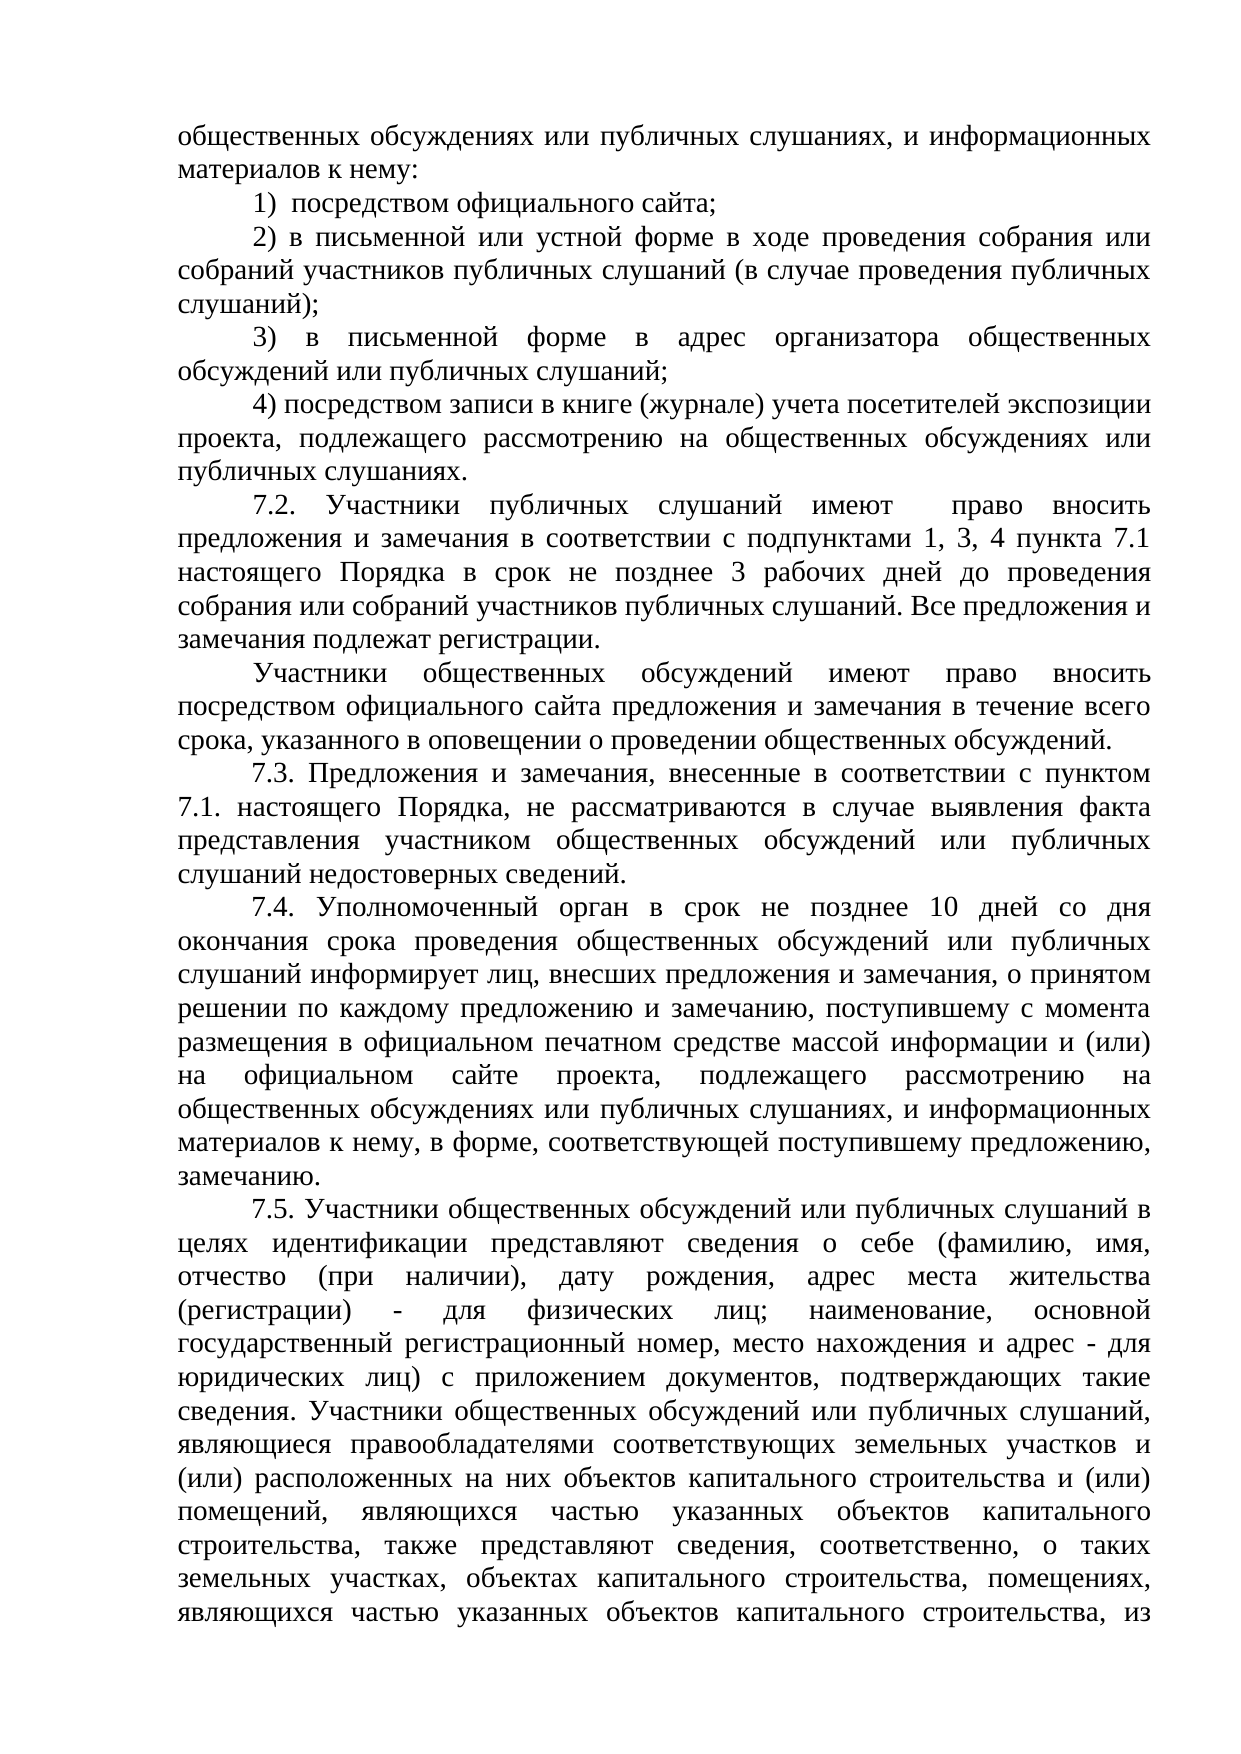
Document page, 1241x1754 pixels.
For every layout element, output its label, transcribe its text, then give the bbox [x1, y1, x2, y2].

text 4) посредством записи в книге (журнале) учета посетителей экспозиции проекта, подлежащего рассмотрению на общественных обсуждениях или публичных слушаниях. [177, 386, 1152, 487]
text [177, 118, 1152, 185]
text 1) посредством официального сайта; [177, 185, 1152, 219]
text 3) в письменной форме в адрес организатора общественных обсуждений или публичных слушаний; [177, 319, 1152, 386]
text Участники общественных обсуждений имеют право вносить посредством официального сайта предложения и замечания в течение всего срока, указанного в оповещении о проведении общественных обсуждений. [177, 655, 1152, 755]
text 7.3. Предложения и замечания, внесенные в соответствии с пунктом 7.1. настоящего Порядка, не рассматриваются в случае выявления факта представления участником общественных обсуждений или публичных слушаний недостоверных сведений. [177, 755, 1152, 889]
text 7.4. Уполномоченный орган в срок не позднее 10 дней со дня окончания срока проведения общественных обсуждений или публичных слушаний информирует лиц, внесших предложения и замечания, о принятом решении по каждому предложению и замечанию, поступившему с момента размещения в официальном печатном средстве массой информации и (или) на официальном сайте проекта, подлежащего рассмотрению на общественных обсуждениях или публичных слушаниях, и информационных материалов к нему, в форме, соответствующей поступившему предложению, замечанию. [177, 889, 1152, 1191]
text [177, 1191, 1152, 1627]
text 2) в письменной или устной форме в ходе проведения собрания или собраний участников публичных слушаний (в случае проведения публичных слушаний); [177, 219, 1152, 319]
text 7.2. Участники публичных слушаний имеют право вносить предложения и замечания в соответствии с подпунктами 1, 3, 4 пункта 7.1 настоящего Порядка в срок не позднее 3 рабочих дней до проведения собрания или собраний участников публичных слушаний. Все предложения и замечания подлежат регистрации. [177, 487, 1152, 655]
